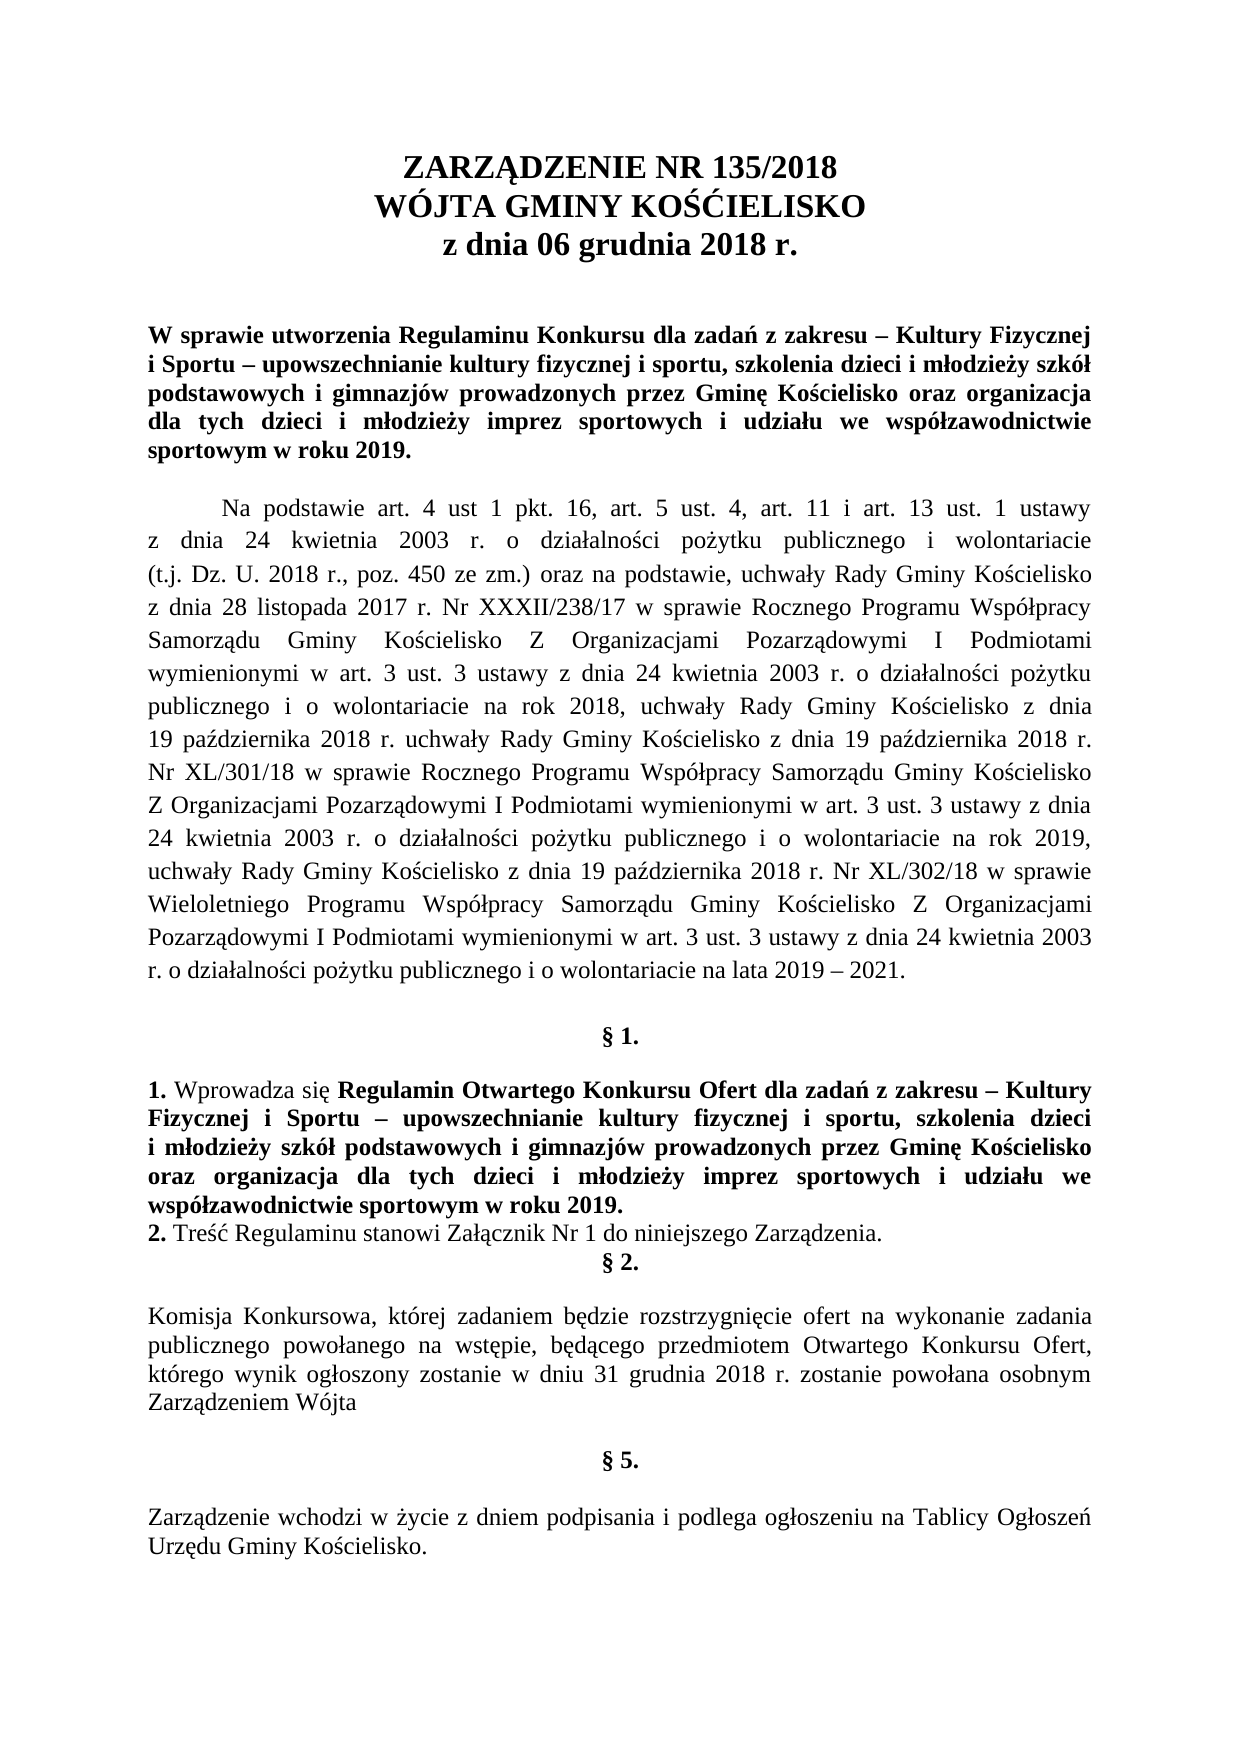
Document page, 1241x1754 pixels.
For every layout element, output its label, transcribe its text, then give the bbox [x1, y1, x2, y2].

text § 2. [148, 1247, 1093, 1276]
text § 5. [148, 1445, 1093, 1474]
text Na podstawie art. 4 ust 1 pkt. 16, art. 5 ust. 4, art. 11 i art. 13 ust. 1 ustawy z dnia 24 kwietnia 2003 r. o działalności pożytku publicznego i wolontariacie (t.j. Dz. U. 2018 r., poz. 450 ze zm.) oraz na podstawie, uchwały Rady Gminy Kościelisko z dnia 28 listopada 2017 r. Nr XXXII/238/17 w sprawie Rocznego Programu Współpracy Samorządu Gminy Kościelisko Z Organizacjami Pozarządowymi I Podmiotami wymienionymi w art. 3 ust. 3 ustawy z dnia 24 kwietnia 2003 r. o działalności pożytku publicznego i o wolontariacie na rok 2018, uchwały Rady Gminy Kościelisko z dnia 19 października 2018 r. uchwały Rady Gminy Kościelisko z dnia 19 października 2018 r. Nr XL/301/18 w sprawie Rocznego Programu Współpracy Samorządu Gminy Kościelisko Z Organizacjami Pozarządowymi I Podmiotami wymienionymi w art. 3 ust. 3 ustawy z dnia 24 kwietnia 2003 r. o działalności pożytku publicznego i o wolontariacie na rok 2019, uchwały Rady Gminy Kościelisko z dnia 19 października 2018 r. Nr XL/302/18 w sprawie Wieloletniego Programu Współpracy Samorządu Gminy Kościelisko Z Organizacjami Pozarządowymi I Podmiotami wymienionymi w art. 3 ust. 3 ustawy z dnia 24 kwietnia 2003 r. o działalności pożytku publicznego i o wolontariacie na lata 2019 – 2021. [148, 493, 1093, 984]
text 1. Wprowadza się Regulamin Otwartego Konkursu Ofert dla zadań z zakresu – Kultury Fizycznej i Sportu – upowszechnianie kultury fizycznej i sportu, szkolenia dzieci i młodzieży szkół podstawowych i gimnazjów prowadzonych przez Gminę Kościelisko oraz organizacja dla tych dzieci i młodzieży imprez sportowych i udziału we współzawodnictwie sportowym w roku 2019. [148, 1075, 1093, 1218]
text Komisja Konkursowa, której zadaniem będzie rozstrzygnięcie ofert na wykonanie zadania publicznego powołanego na wstępie, będącego przedmiotem Otwartego Konkursu Ofert, którego wynik ogłoszony zostanie w dniu 31 grudnia 2018 r. zostanie powołana osobnym Zarządzeniem Wójta [148, 1301, 1093, 1416]
title WÓJTA GMINY KOŚĆIELISKO [148, 186, 1093, 224]
text W sprawie utworzenia Regulaminu Konkursu dla zadań z zakresu – Kultury Fizycznej i Sportu – upowszechnianie kultury fizycznej i sportu, szkolenia dzieci i młodzieży szkół podstawowych i gimnazjów prowadzonych przez Gminę Kościelisko oraz organizacja dla tych dzieci i młodzieży imprez sportowych i udziału we współzawodnictwie sportowym w roku 2019. [148, 320, 1093, 464]
title ZARZĄDZENIE NR 135/2018 [148, 148, 1093, 186]
text Zarządzenie wchodzi w życie z dniem podpisania i podlega ogłoszeniu na Tablicy Ogłoszeń Urzędu Gminy Kościelisko. [148, 1502, 1093, 1560]
title z dnia 06 grudnia 2018 r. [148, 224, 1093, 263]
text 2. Treść Regulaminu stanowi Załącznik Nr 1 do niniejszego Zarządzenia. [148, 1218, 1093, 1247]
text § 1. [148, 1021, 1093, 1050]
